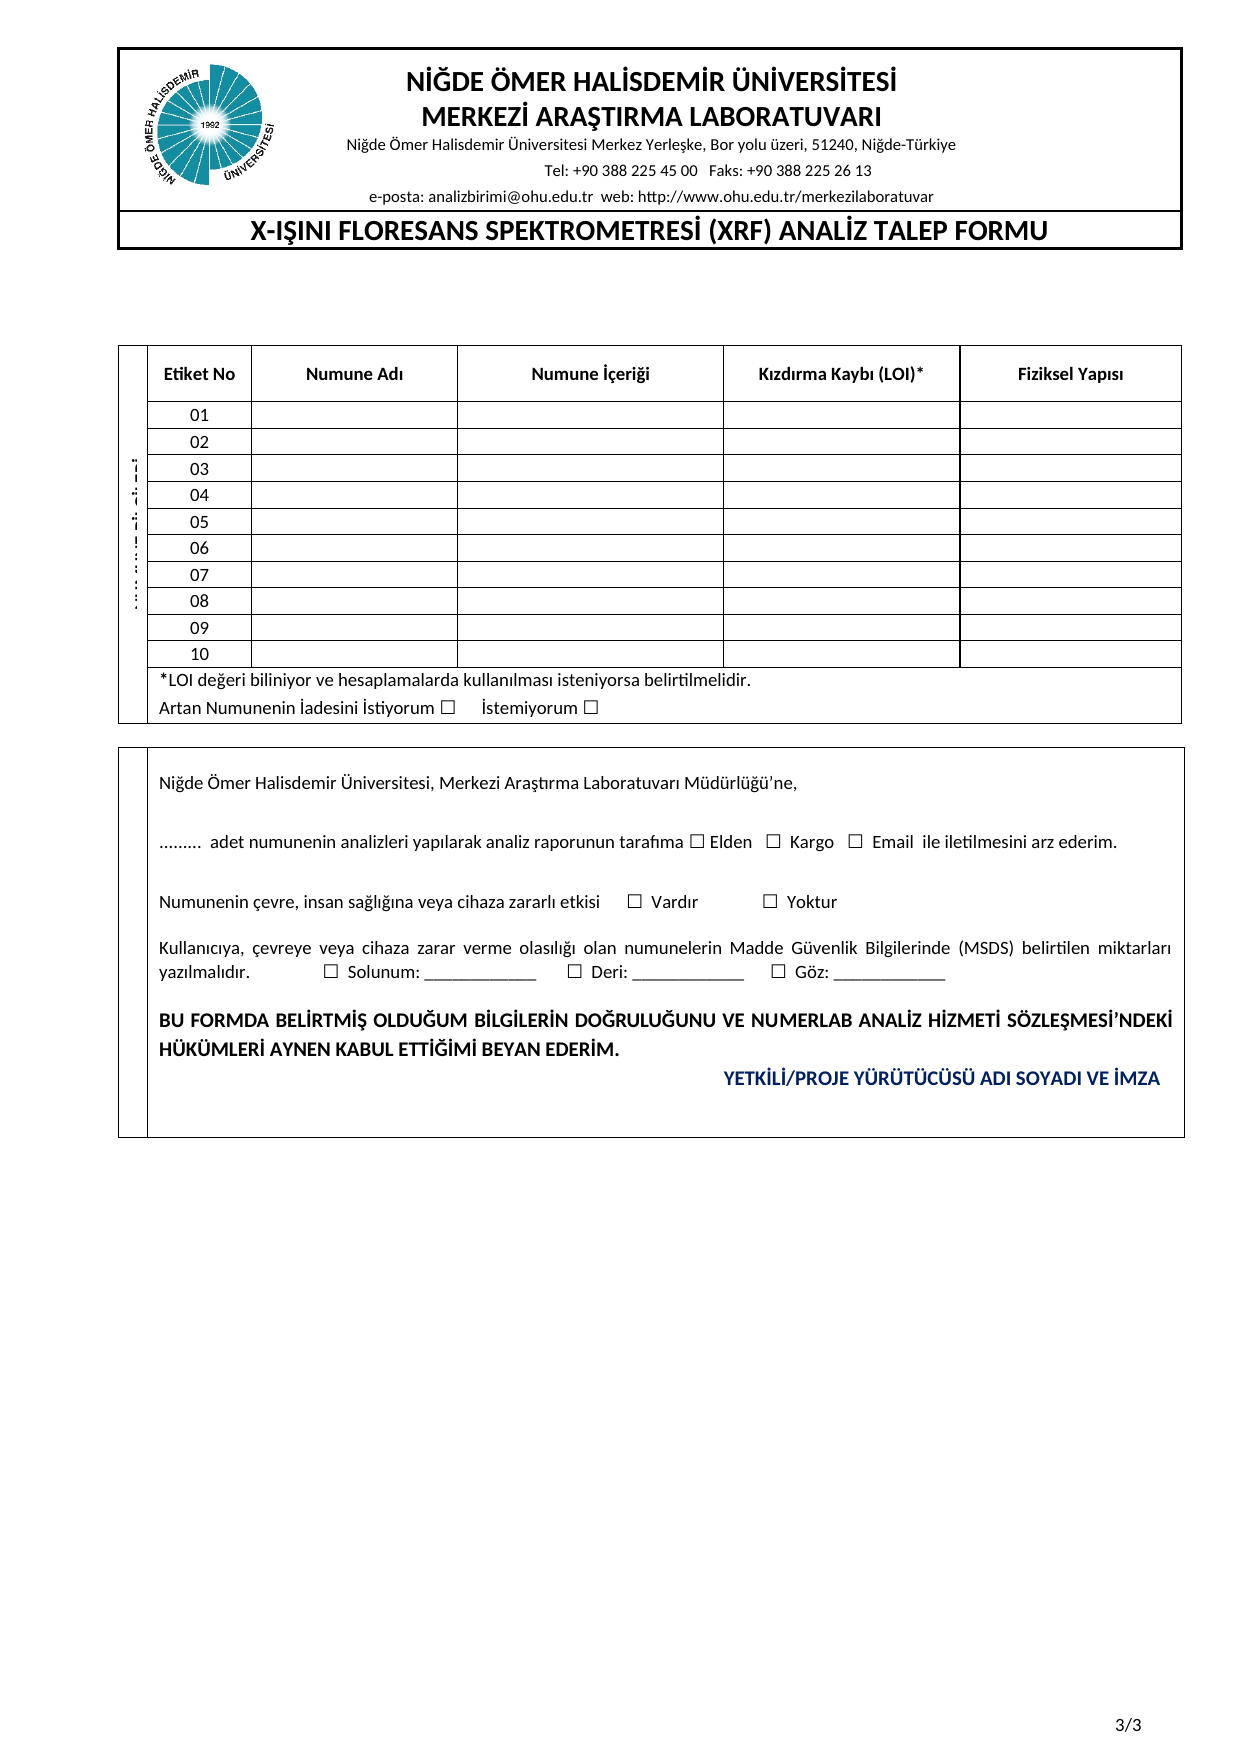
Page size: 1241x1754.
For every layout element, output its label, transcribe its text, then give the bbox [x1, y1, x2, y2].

picture [129, 50, 289, 199]
table_cell [961, 429, 1181, 454]
table_cell [252, 535, 457, 561]
table_cell [458, 509, 723, 534]
table_cell 03 [148, 455, 251, 481]
table_cell [724, 562, 959, 587]
table_cell [458, 588, 723, 614]
table_header NUMUNE BİLGİLERİ [119, 346, 147, 723]
table_cell [724, 588, 959, 614]
table_cell *LOI değeri biliniyor ve hesaplamalarda kullanılması isteniyorsa belirtilmelidir. Artan Numunenin İadesini İstiyorum İstemiyorum [148, 668, 1181, 723]
table_cell [724, 509, 959, 534]
table_cell [252, 615, 457, 640]
table_cell 07 [148, 562, 251, 587]
table_cell [961, 615, 1181, 640]
table_header Numune Adı [252, 346, 457, 401]
table_cell [724, 429, 959, 454]
table_cell [252, 509, 457, 534]
table_cell [252, 562, 457, 587]
table_cell [961, 535, 1181, 561]
table_cell [252, 455, 457, 481]
table_cell [724, 535, 959, 561]
table_cell 05 [148, 509, 251, 534]
table_cell [724, 641, 959, 667]
table_header Numune İçeriği [458, 346, 723, 401]
table_cell [458, 482, 723, 507]
table_cell 01 [148, 402, 251, 428]
table_cell [458, 562, 723, 587]
table_cell [252, 482, 457, 507]
table_cell 02 [148, 429, 251, 454]
table_cell [961, 509, 1181, 534]
table_cell [252, 402, 457, 428]
table_cell 10 [148, 641, 251, 667]
table_cell [724, 482, 959, 507]
table_cell [458, 641, 723, 667]
table_cell [252, 588, 457, 614]
table_cell [961, 562, 1181, 587]
table_cell [724, 402, 959, 428]
table_cell 09 [148, 615, 251, 640]
table_header Fiziksel Yapısı [961, 346, 1181, 401]
table_cell 08 [148, 588, 251, 614]
table_header [119, 748, 147, 1137]
table_cell [724, 615, 959, 640]
table_cell [458, 615, 723, 640]
table_cell [961, 402, 1181, 428]
table_cell [961, 641, 1181, 667]
table_header Kızdırma Kaybı (LOI)* [724, 346, 959, 401]
table_header Etiket No [148, 346, 251, 401]
table_cell [252, 641, 457, 667]
table_cell [961, 482, 1181, 507]
table_cell [458, 535, 723, 561]
table_header Niğde Ömer Halisdemir Üniversitesi, Merkezi Araştırma Laboratuvarı Müdürlüğü’ne, ......... adet numunenin analizleri yapılarak analiz raporunun tarafıma Elden Kargo Email ile iletilmesini arz ederim. Numunenin çevre, insan sağlığına veya cihaza zararlı etkisi Vardır Yoktur Kullanıcıya, çevreye veya cihaza zarar verme olasılığı olan numunelerin Madde Güvenlik Bilgilerinde (MSDS) belirtilen miktarları yazılmalıdır. Solunum: ____________ Deri: ____________ Göz: ____________ BU FORMDA BELİRTMİŞ OLDUĞUM BİLGİLERİN DOĞRULUĞUNU VE NUMERLAB ANALİZ HİZMETİ SÖZLEŞMESİ’NDEKİ HÜKÜMLERİ AYNEN KABUL ETTİĞİMİ BEYAN EDERİM. YETKİLİ/PROJE YÜRÜTÜCÜSÜ ADI SOYADI VE İMZA [148, 748, 1184, 1137]
table_cell [458, 402, 723, 428]
table_cell 04 [148, 482, 251, 507]
table_cell [961, 455, 1181, 481]
table_cell [252, 429, 457, 454]
table_cell 06 [148, 535, 251, 561]
table_cell [724, 455, 959, 481]
table_cell [458, 455, 723, 481]
table_cell [458, 429, 723, 454]
table_cell [961, 588, 1181, 614]
